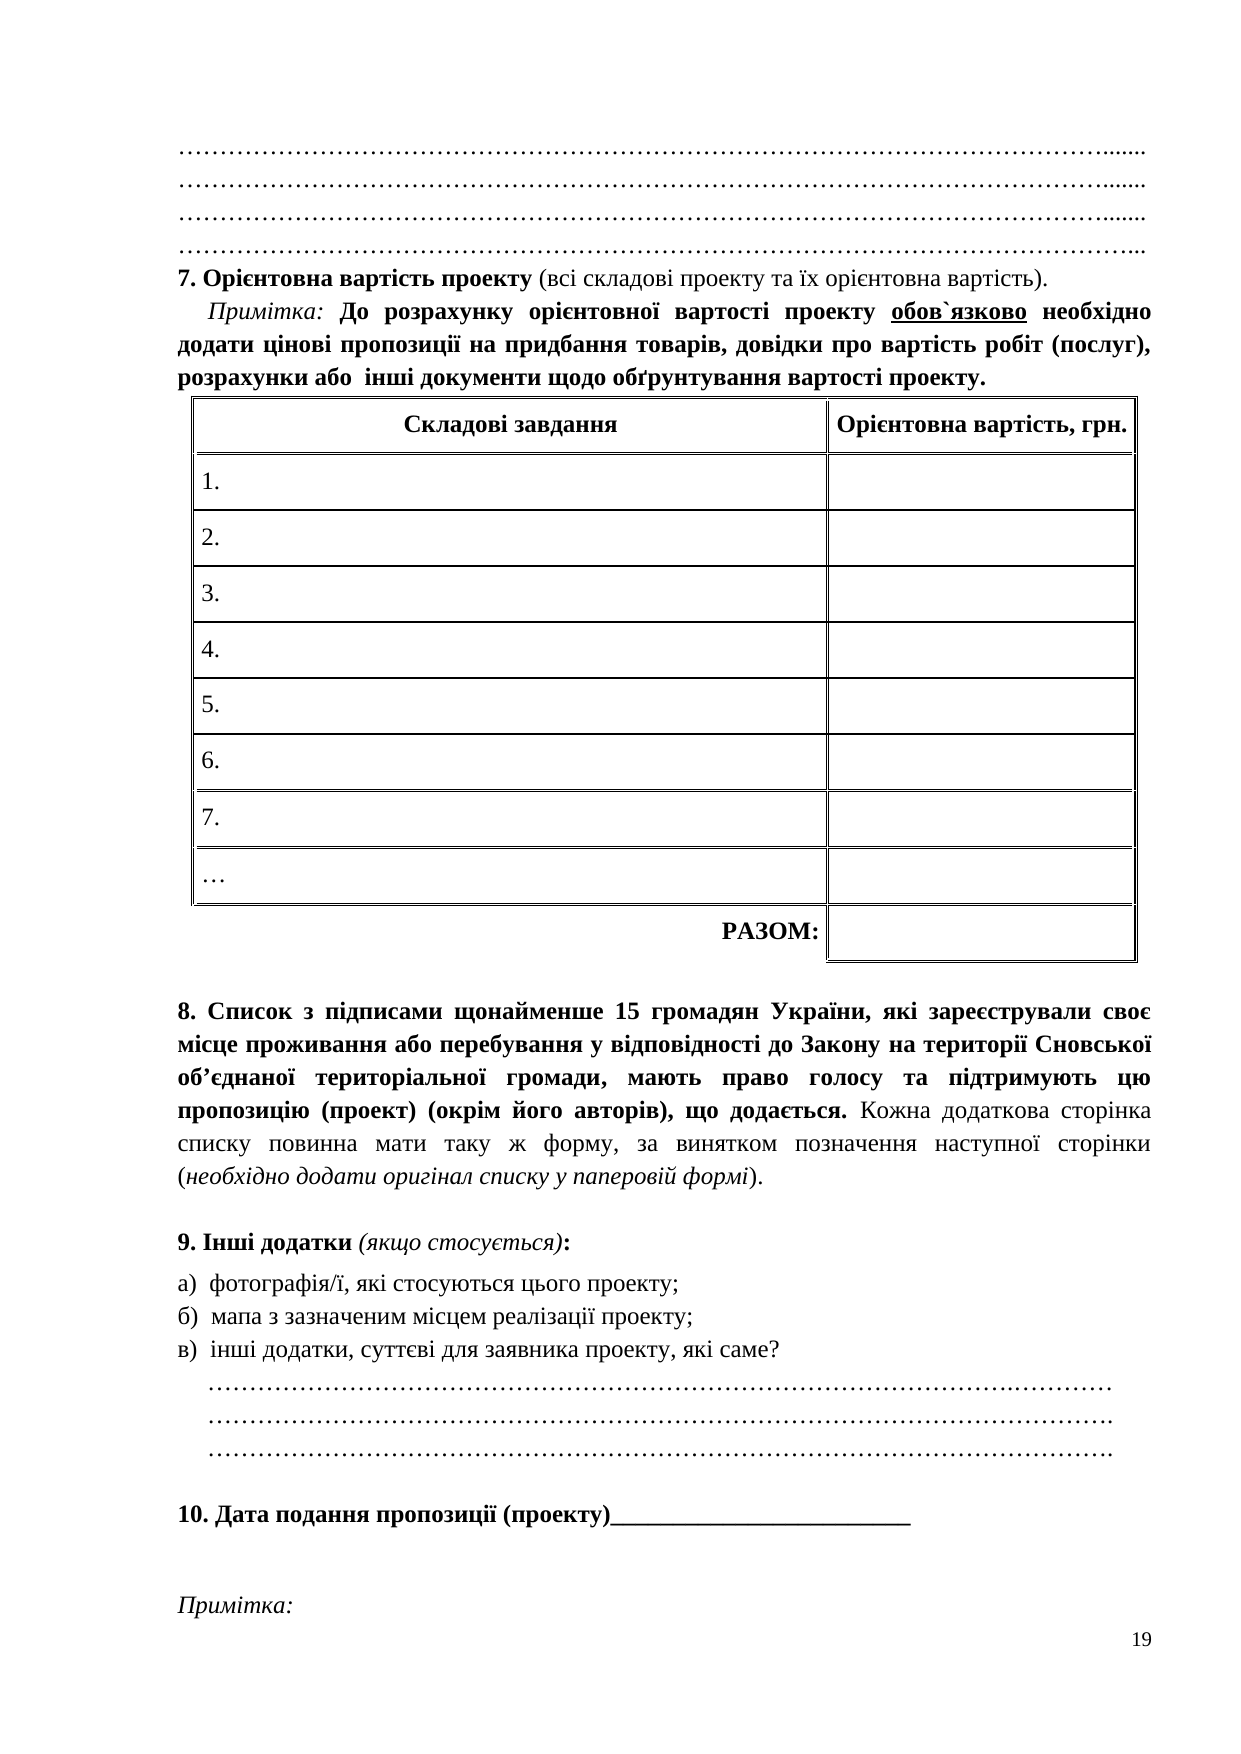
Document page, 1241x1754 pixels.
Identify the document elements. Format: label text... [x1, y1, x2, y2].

table_cell [828, 452, 1136, 509]
text 7. Орієнтовна вартість проекту (всі складові проекту та їх орієнтовна вартість). [177, 263, 1152, 292]
table_cell [829, 511, 1134, 565]
table_cell 7. [194, 789, 826, 846]
text a) фотографія/ї, які стосуються цього проекту; [177, 1268, 1152, 1297]
text Примітка: До розрахунку орієнтовної вартості проекту обов`язково необхідно додати цінові пропозиції на придбання товарів, довідки про вартість робіт (послуг), розрахунки або інші документи щодо обґрунтування вартості проекту. [177, 296, 1152, 391]
table_cell [829, 846, 1135, 903]
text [177, 131, 1152, 160]
table_cell [829, 623, 1134, 677]
table_cell [829, 735, 1134, 789]
table_cell [829, 679, 1134, 733]
table_cell 4. [194, 623, 826, 677]
text Примітка: [177, 1590, 1152, 1619]
table_cell 2. [194, 511, 826, 565]
text б) мапа з зазначеним місцем реалізації проекту; [177, 1301, 1152, 1330]
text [177, 164, 1152, 193]
table_cell [828, 903, 1135, 960]
table_cell 6. [194, 735, 826, 789]
text 10. Дата подання пропозиції (проекту)________________________ [177, 1499, 1152, 1528]
table_cell … [194, 846, 826, 903]
table_cell 5. [194, 679, 826, 733]
table_cell 3. [194, 567, 826, 621]
text в) інші додатки, суттєві для заявника проекту, які саме? …………………………………………………………………………………….………… [177, 1334, 1152, 1396]
table_cell [829, 789, 1135, 846]
table_cell 1. [193, 452, 828, 509]
text 9. Інші додатки (якщо стосується): [177, 1227, 1152, 1256]
text ………………………………………………………………………………………………. [207, 1433, 1152, 1462]
text ……………………………………………………………………………………………………... [177, 230, 1152, 259]
text ………………………………………………………………………………………………. [207, 1400, 1152, 1429]
table_cell [829, 567, 1134, 621]
table_cell РАЗОМ: [193, 903, 826, 960]
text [177, 197, 1152, 226]
text 8. Список з підписами щонайменше 15 громадян України, які зареєстрували своє місце проживання або перебування у відповідності до Закону на території Сновської об’єднаної територіальної громади, мають право голосу та підтримують цю пропозицію (проект) (окрім його авторів), що додається. Кожна додаткова сторінка списку повинна мати таку ж форму, за винятком позначення наступної сторінки (необхідно додати оригінал списку у паперовій формі). [177, 996, 1152, 1190]
table_header Складові завдання [194, 397, 828, 452]
table_header Орієнтовна вартість, грн. [828, 399, 1134, 452]
